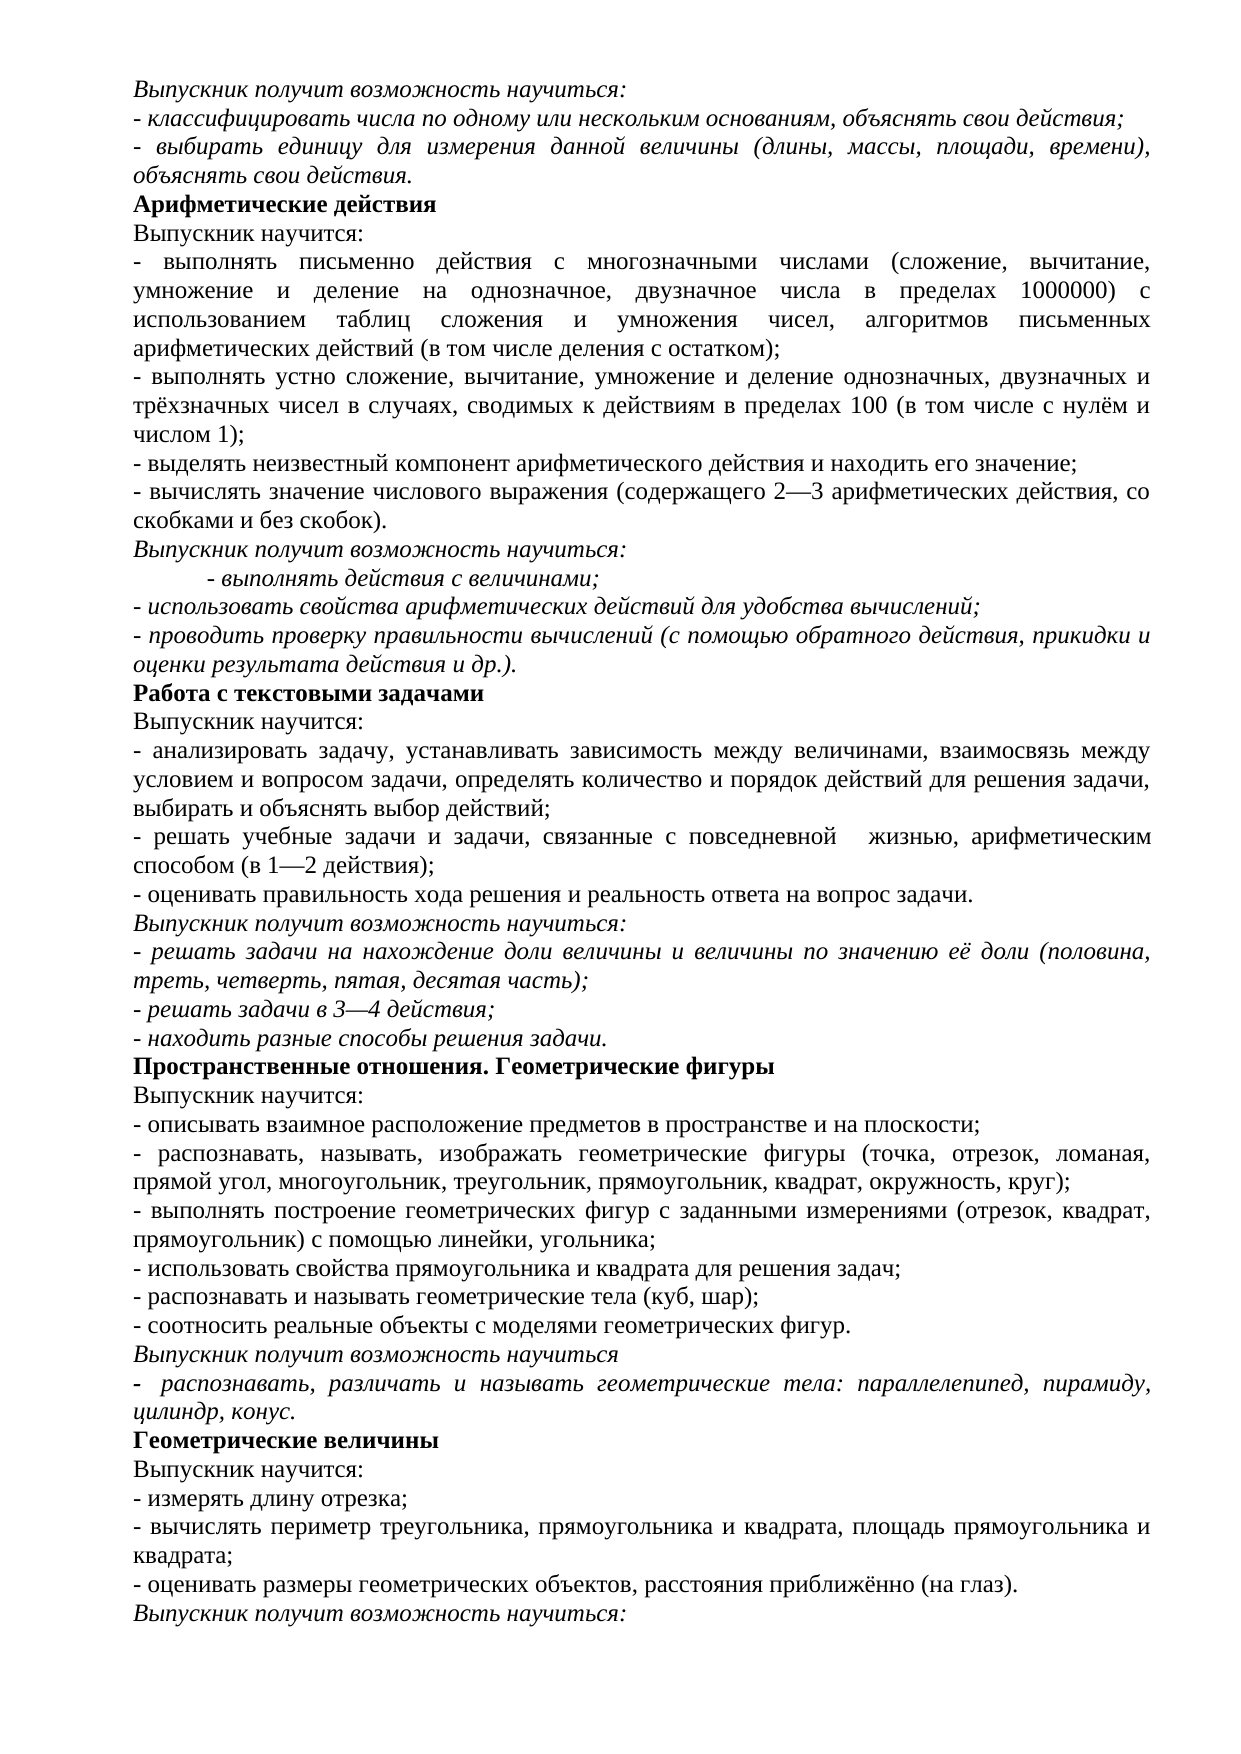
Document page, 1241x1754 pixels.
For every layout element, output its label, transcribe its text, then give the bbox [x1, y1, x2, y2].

text - выделять неизвестный компонент арифметического действия и находить его значение; [133, 448, 1152, 476]
text - оценивать правильность хода решения и реальность ответа на вопрос задачи. [133, 879, 1152, 908]
text - выбирать единицу для измерения данной величины (длины, массы, площади, времени), объяснять свои действия. [133, 131, 1152, 189]
text - измерять длину отрезка; [133, 1483, 1152, 1511]
text - выполнять письменно действия с многозначными числами (сложение, вычитание, умножение и деление на однозначное, двузначное числа в пределах 1000000) с использованием таблиц сложения и умножения чисел, алгоритмов письменных арифметических действий (в том числе деления с остатком); [133, 246, 1152, 361]
text - решать задачи на нахождение доли величины и величины по значению её доли (половина, треть, четверть, пятая, десятая часть); [133, 936, 1152, 994]
text Работа с текстовыми задачами [133, 678, 1152, 706]
text Выпускник научится: [133, 1080, 1152, 1109]
text - вычислять периметр треугольника, прямоугольника и квадрата, площадь прямоугольника и квадрата; [133, 1511, 1152, 1569]
text - распознавать, называть, изображать геометрические фигуры (точка, отрезок, ломаная, прямой угол, многоугольник, треугольник, прямоугольник, квадрат, окружность, круг); [133, 1138, 1152, 1195]
text - распознавать, различать и называть геометрические тела: параллелепипед, пирамиду, цилиндр, конус. [133, 1368, 1152, 1425]
text Геометрические величины [133, 1425, 1152, 1454]
text Выпускник научится: [133, 218, 1152, 246]
text Выпускник получит возможность научиться: [133, 1598, 1152, 1626]
text Выпускник научится: [133, 1454, 1152, 1483]
text - использовать свойства прямоугольника и квадрата для решения задач; [133, 1253, 1152, 1281]
text - выполнять устно сложение, вычитание, умножение и деление однозначных, двузначных и трёхзначных чисел в случаях, сводимых к действиям в пределах 100 (в том числе с нулём и числом 1); [133, 361, 1152, 448]
text - проводить проверку правильности вычислений (с помощью обратного действия, прикидки и оценки результата действия и др.). [133, 620, 1152, 678]
text Выпускник научится: [133, 706, 1152, 735]
text - оценивать размеры геометрических объектов, расстояния приближённо (на глаз). [133, 1569, 1152, 1598]
text - решать учебные задачи и задачи, связанные с повседневной жизнью, арифметическим способом (в 1—2 действия); [133, 821, 1152, 879]
text - соотносить реальные объекты с моделями геометрических фигур. [133, 1310, 1152, 1339]
text - решать задачи в 3—4 действия; [133, 994, 1152, 1023]
text - выполнять построение геометрических фигур с заданными измерениями (отрезок, квадрат, прямоугольник) с помощью линейки, угольника; [133, 1195, 1152, 1253]
text - выполнять действия с величинами; [133, 563, 1152, 591]
text Пространственные отношения. Геометрические фигуры [133, 1051, 1152, 1080]
text Арифметические действия [133, 189, 1152, 218]
text - распознавать и называть геометрические тела (куб, шар); [133, 1281, 1152, 1310]
text Выпускник получит возможность научиться: [133, 534, 1152, 563]
text - вычислять значение числового выражения (содержащего 2—3 арифметических действия, со скобками и без скобок). [133, 476, 1152, 534]
text - классифицировать числа по одному или нескольким основаниям, объяснять свои действия; [133, 103, 1152, 131]
text Выпускник получит возможность научиться: [133, 908, 1152, 936]
text - использовать свойства арифметических действий для удобства вычислений; [133, 591, 1152, 620]
text - описывать взаимное расположение предметов в пространстве и на плоскости; [133, 1109, 1152, 1138]
text Выпускник получит возможность научиться: [133, 74, 1152, 103]
text - находить разные способы решения задачи. [133, 1023, 1152, 1051]
text Выпускник получит возможность научиться [133, 1339, 1152, 1368]
text - анализировать задачу, устанавливать зависимость между величинами, взаимосвязь между условием и вопросом задачи, определять количество и порядок действий для решения задачи, выбирать и объяснять выбор действий; [133, 735, 1152, 821]
